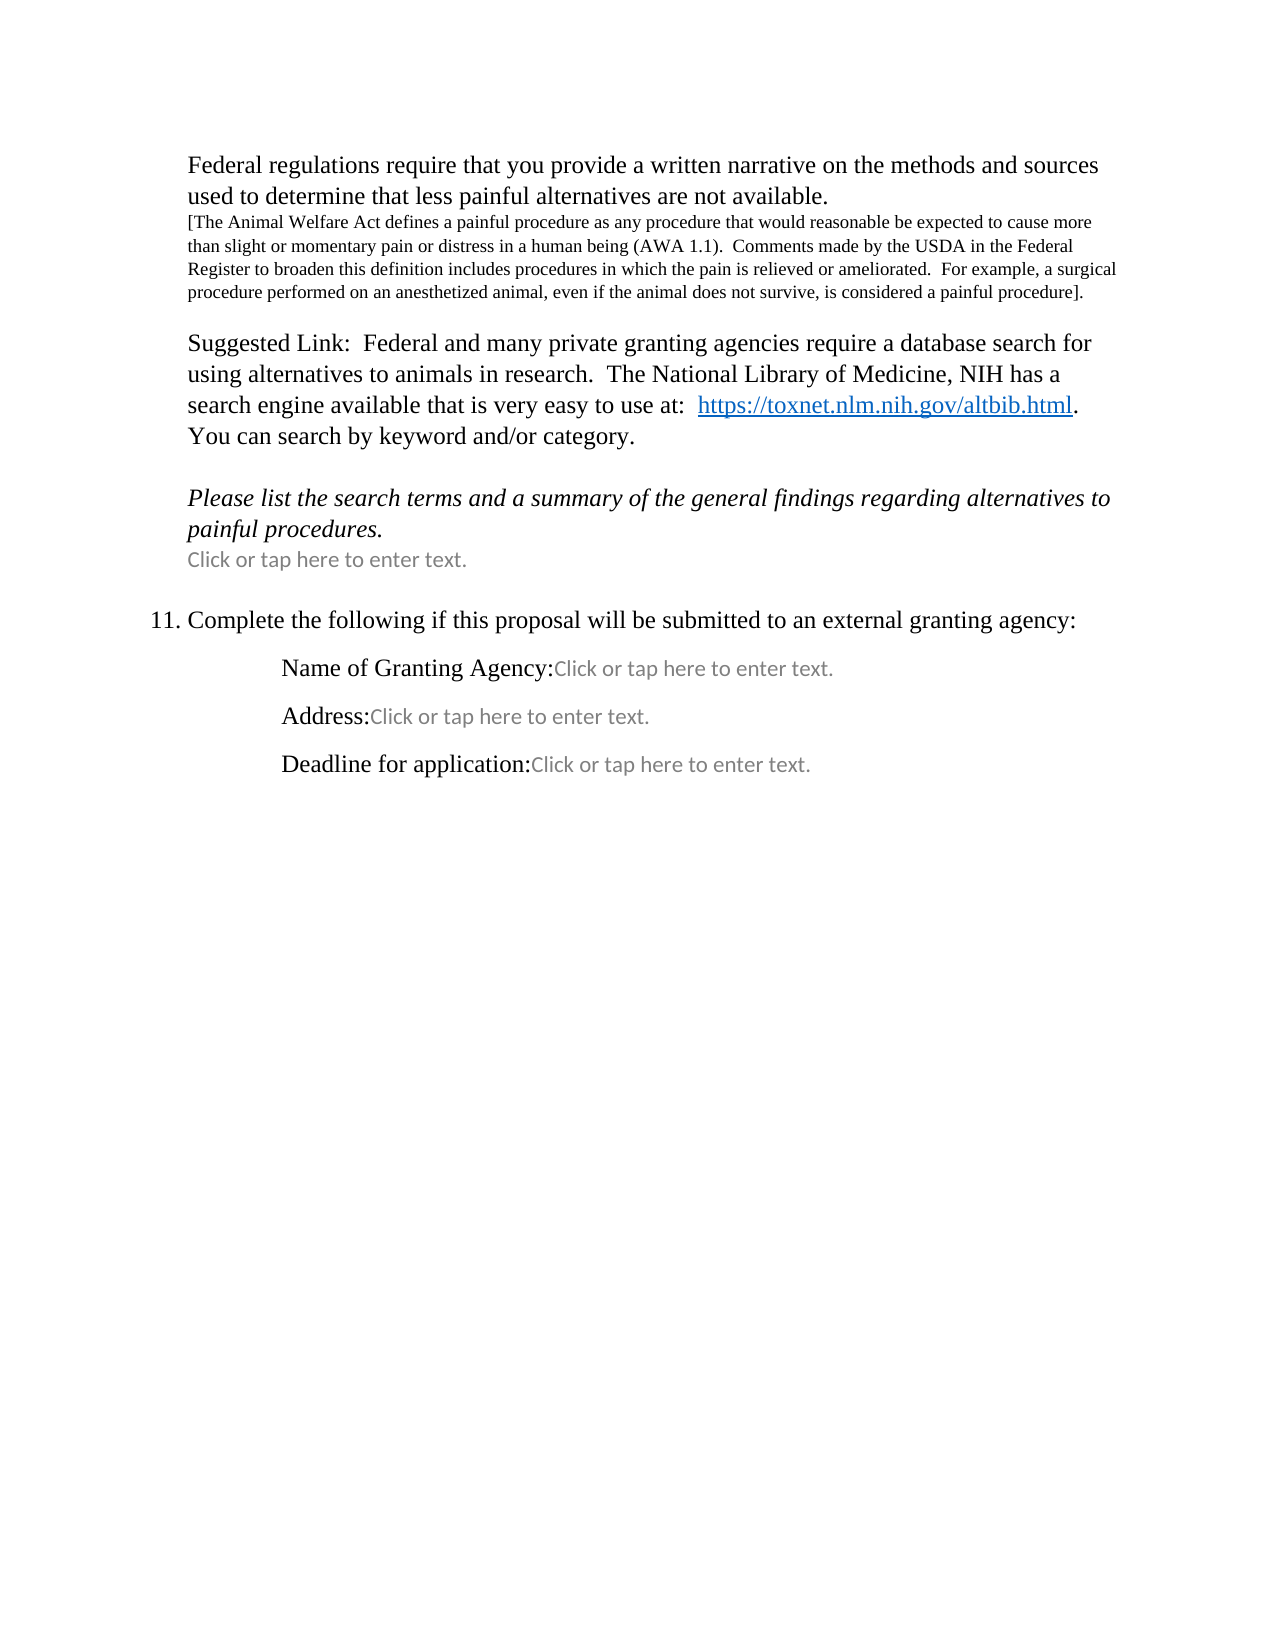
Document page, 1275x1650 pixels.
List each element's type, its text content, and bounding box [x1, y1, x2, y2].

text Address: [206, 701, 1125, 730]
text Name of Granting Agency: [206, 653, 1125, 682]
text Deadline for application: [206, 749, 1125, 778]
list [150, 150, 1125, 603]
list Complete the following if this proposal will be submitted to an external granting agency: [150, 605, 1125, 634]
